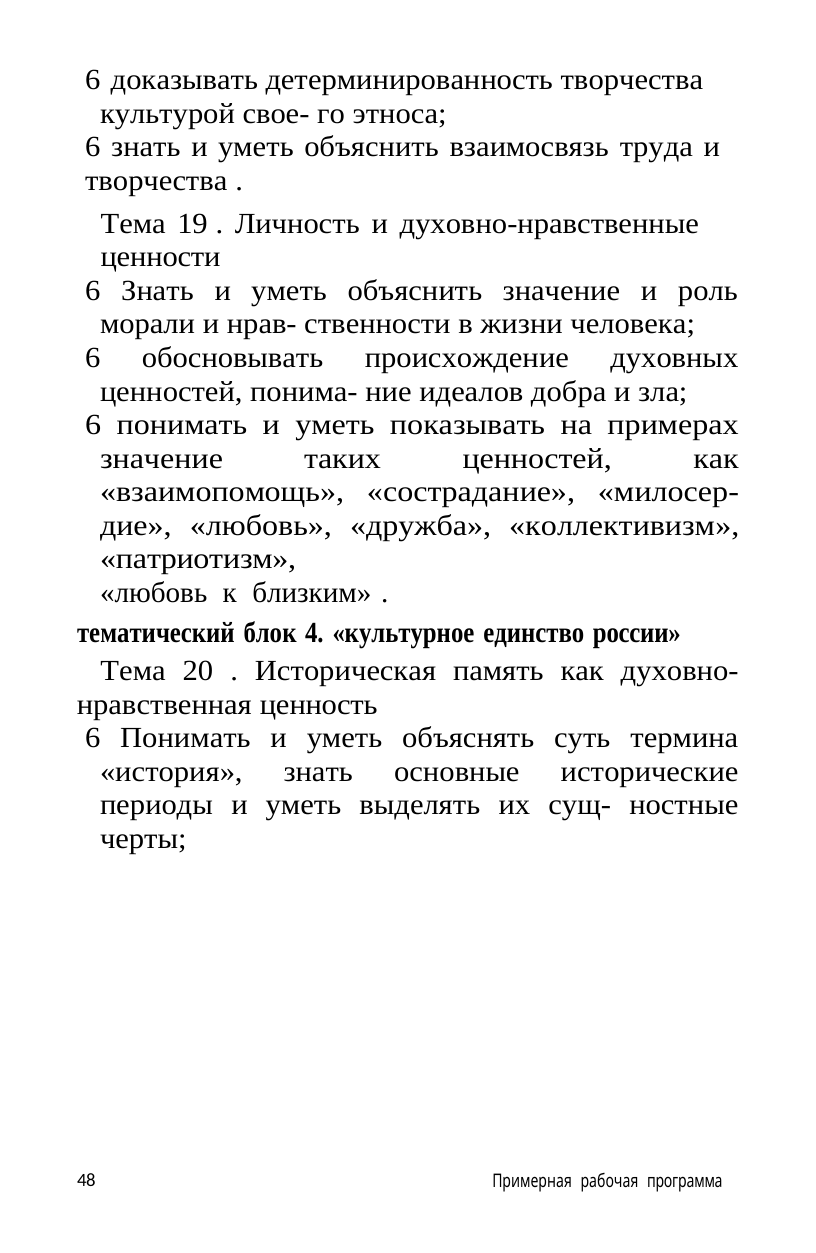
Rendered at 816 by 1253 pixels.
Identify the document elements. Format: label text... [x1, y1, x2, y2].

text 6 Знать и уметь объяснить значение и роль морали и нрав- ственности в жизни человека; [85, 273, 739, 340]
text 6 знать и уметь объяснить взаимосвязь труда и творчества . [85, 129, 751, 197]
text Тема 20 . Историческая память как духовно-нравственная ценность [77, 653, 739, 720]
text 6 Понимать и уметь объяснять суть термина «история», знать основные исторические периоды и уметь выделять их сущ- ностные черты; [85, 720, 739, 854]
text Тема 19 . Личность и духовно-нравственные ценности [100, 206, 751, 273]
text «любовь к близким» . [100, 575, 751, 609]
text 6 понимать и уметь показывать на примерах значение таких ценностей, как «взаимопомощь», «сострадание», «милосер- дие», «любовь», «дружба», «коллективизм», «патриотизм», [85, 407, 739, 575]
text 6 доказывать детерминированность творчества культурой свое- го этноса; [85, 62, 739, 129]
text 6 обосновывать происхождение духовных ценностей, понима- ние идеалов добра и зла; [85, 340, 739, 407]
subtitle тематический блок 4. «культурное единство россии» [77, 616, 751, 649]
